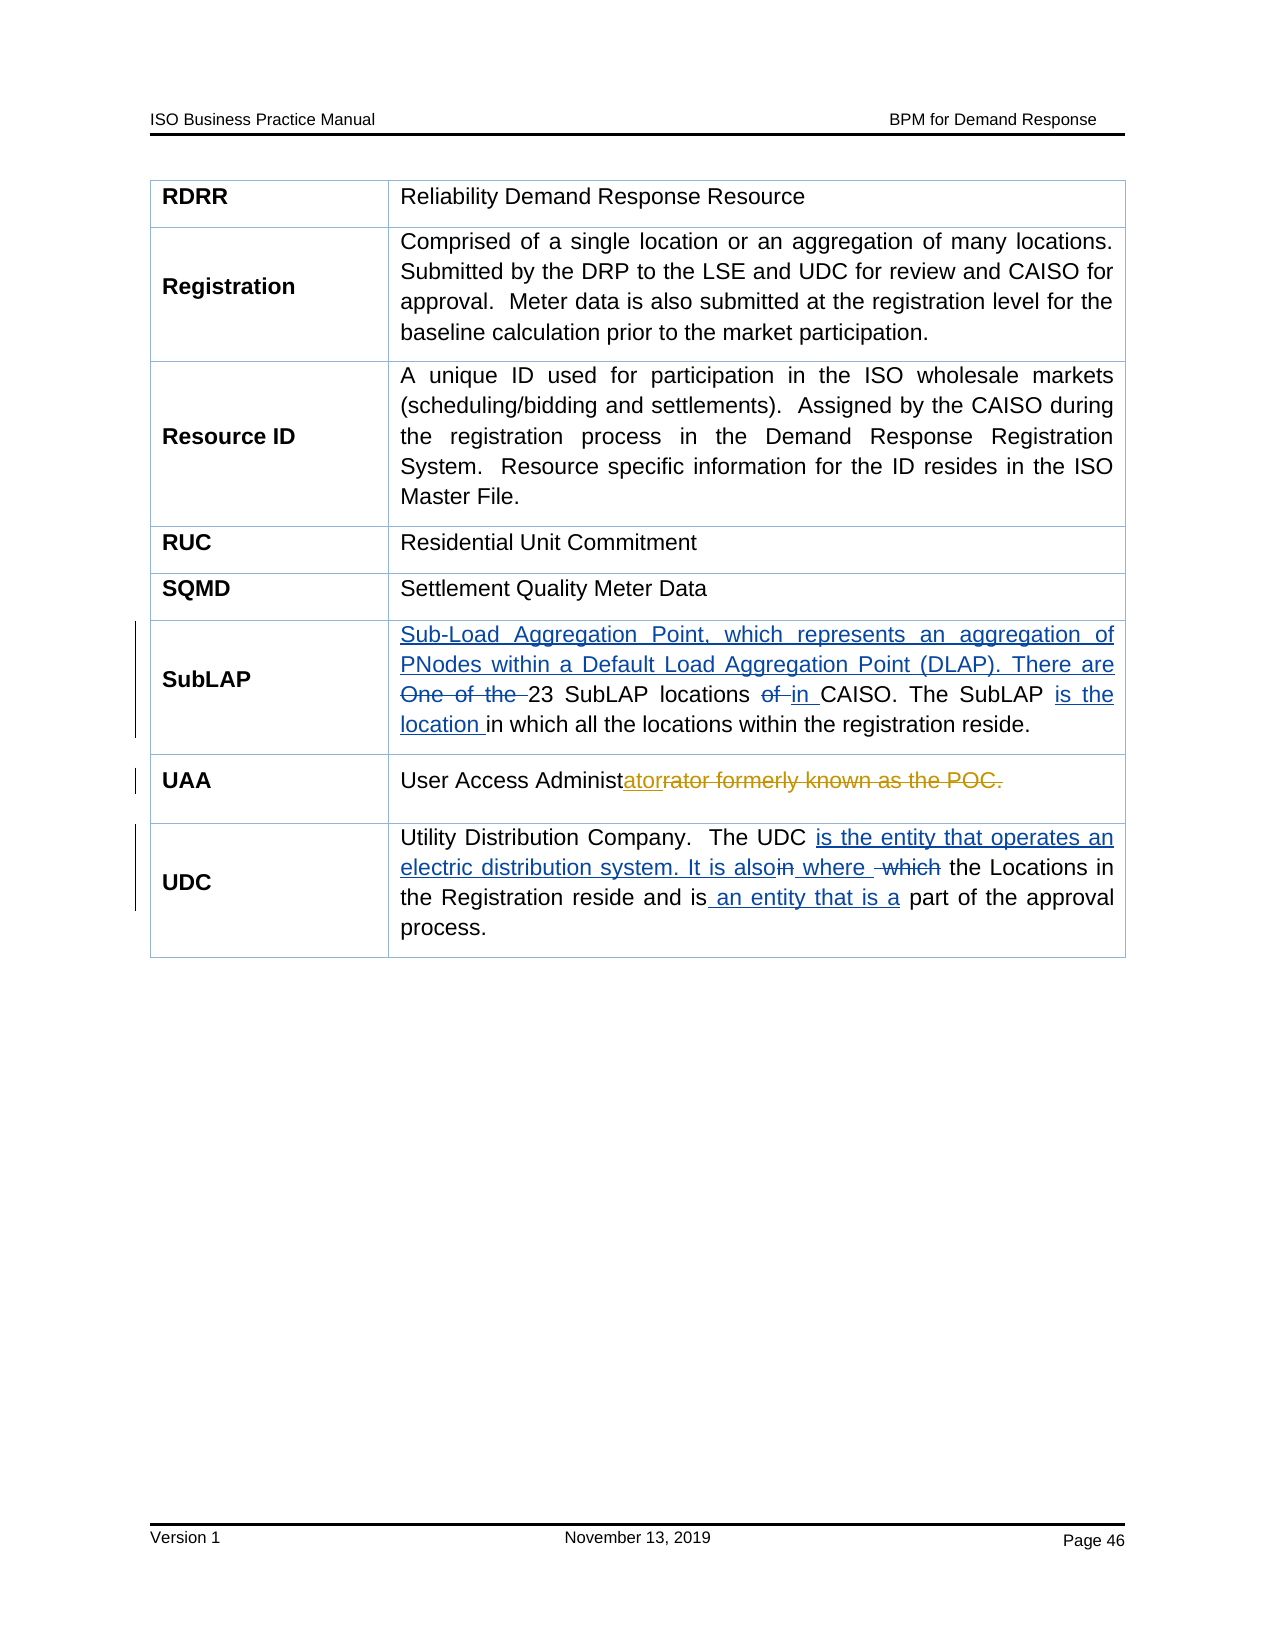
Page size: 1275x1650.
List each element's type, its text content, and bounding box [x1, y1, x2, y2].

table_cell UDC [151, 824, 388, 957]
table_cell Utility Distribution Company. The UDC the Locations in the Registration reside and is part of the approval process. [389, 824, 1125, 957]
table_cell SubLAP [151, 621, 388, 754]
table_cell Reliability Demand Response Resource [389, 181, 1125, 227]
table_cell RDRR [151, 181, 388, 227]
table_cell UAA [151, 755, 388, 823]
table_cell A unique ID used for participation in the ISO wholesale markets (scheduling/bidding and settlements). Assigned by the CAISO during the registration process in the Demand Response Registration System. Resource specific information for the ID resides in the ISO Master File. [389, 362, 1125, 526]
table_cell Resource ID [151, 362, 388, 526]
table_cell Settlement Quality Meter Data [389, 574, 1125, 619]
table_cell Registration [151, 228, 388, 361]
table_cell 23 SubLAP locations CAISO. The SubLAP in which all the locations within the registration reside. [389, 621, 1125, 754]
table_cell User Access Administ [389, 755, 1125, 823]
table_cell RUC [151, 527, 388, 573]
table_cell SQMD [151, 574, 388, 619]
table_cell Comprised of a single location or an aggregation of many locations. Submitted by the DRP to the LSE and UDC for review and CAISO for approval. Meter data is also submitted at the registration level for the baseline calculation prior to the market participation. [389, 228, 1125, 361]
table_cell Residential Unit Commitment [389, 527, 1125, 573]
